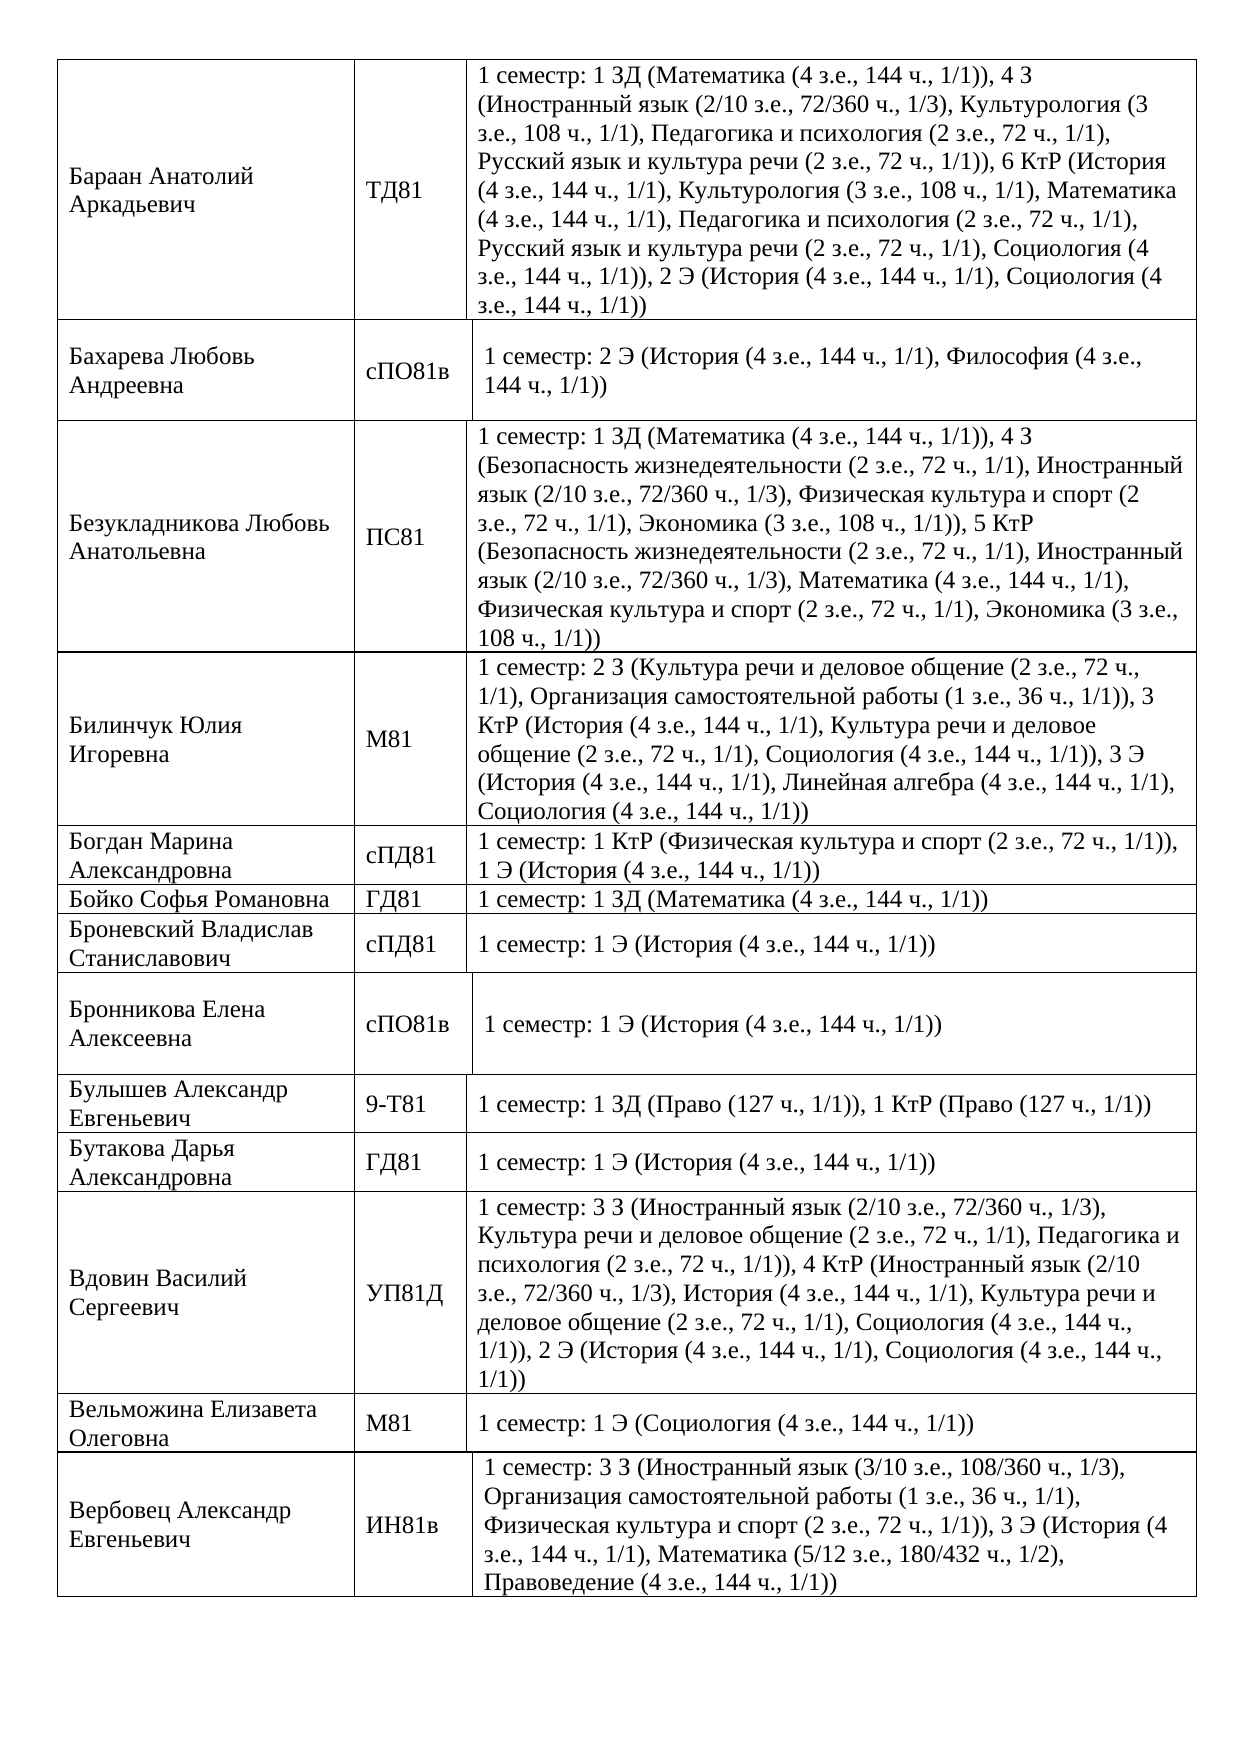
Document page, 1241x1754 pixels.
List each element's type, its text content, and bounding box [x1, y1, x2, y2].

table_cell сПО81в [355, 973, 472, 1073]
table_cell Богдан Марина Александровна [58, 826, 354, 883]
table_cell 1 семестр: 1 Э (История (4 з.е., 144 ч., 1/1)) [473, 973, 1196, 1073]
table_cell Бахарева Любовь Андреевна [58, 320, 354, 420]
table_cell 1 семестр: 1 ЗД (Математика (4 з.е., 144 ч., 1/1)), 4 З (Безопасность жизнедеятельности (2 з.е., 72 ч., 1/1), Иностранный язык (2/10 з.е., 72/360 ч., 1/3), Физическая культура и спорт (2 з.е., 72 ч., 1/1), Экономика (3 з.е., 108 ч., 1/1)), 5 КтР (Безопасность жизнедеятельности (2 з.е., 72 ч., 1/1), Иностранный язык (2/10 з.е., 72/360 ч., 1/3), Математика (4 з.е., 144 ч., 1/1), Физическая культура и спорт (2 з.е., 72 ч., 1/1), Экономика (3 з.е., 108 ч., 1/1)) [467, 421, 1196, 651]
table_cell Бронникова Елена Алексеевна [58, 973, 354, 1073]
table_cell сПД81 [355, 826, 466, 883]
table_cell сПД81 [355, 914, 466, 972]
table_cell Бараан Анатолий Аркадьевич [58, 60, 354, 319]
table_cell Вельможина Елизавета Олеговна [58, 1394, 354, 1451]
table_cell М81 [355, 653, 466, 825]
table_cell 1 семестр: 2 Э (История (4 з.е., 144 ч., 1/1), Философия (4 з.е., 144 ч., 1/1)) [473, 320, 1196, 420]
table_cell УП81Д [355, 1192, 466, 1393]
table_cell М81 [355, 1394, 466, 1451]
table_cell Бойко Софья Романовна [58, 885, 354, 913]
table_cell 1 семестр: 1 ЗД (Математика (4 з.е., 144 ч., 1/1)) [467, 885, 1196, 913]
table_cell 9-Т81 [355, 1075, 466, 1132]
table_cell 1 семестр: 3 З (Иностранный язык (2/10 з.е., 72/360 ч., 1/3), Культура речи и деловое общение (2 з.е., 72 ч., 1/1), Педагогика и психология (2 з.е., 72 ч., 1/1)), 4 КтР (Иностранный язык (2/10 з.е., 72/360 ч., 1/3), История (4 з.е., 144 ч., 1/1), Культура речи и деловое общение (2 з.е., 72 ч., 1/1), Социология (4 з.е., 144 ч., 1/1)), 2 Э (История (4 з.е., 144 ч., 1/1), Социология (4 з.е., 144 ч., 1/1)) [467, 1192, 1196, 1393]
table_cell Безукладникова Любовь Анатольевна [58, 421, 354, 651]
table_cell 1 семестр: 3 З (Иностранный язык (3/10 з.е., 108/360 ч., 1/3), Организация самостоятельной работы (1 з.е., 36 ч., 1/1), Физическая культура и спорт (2 з.е., 72 ч., 1/1)), 3 Э (История (4 з.е., 144 ч., 1/1), Математика (5/12 з.е., 180/432 ч., 1/2), Правоведение (4 з.е., 144 ч., 1/1)) [473, 1453, 1196, 1596]
table_cell Булышев Александр Евгеньевич [58, 1075, 354, 1132]
table_cell 1 семестр: 1 ЗД (Математика (4 з.е., 144 ч., 1/1)), 4 З (Иностранный язык (2/10 з.е., 72/360 ч., 1/3), Культурология (3 з.е., 108 ч., 1/1), Педагогика и психология (2 з.е., 72 ч., 1/1), Русский язык и культура речи (2 з.е., 72 ч., 1/1)), 6 КтР (История (4 з.е., 144 ч., 1/1), Культурология (3 з.е., 108 ч., 1/1), Математика (4 з.е., 144 ч., 1/1), Педагогика и психология (2 з.е., 72 ч., 1/1), Русский язык и культура речи (2 з.е., 72 ч., 1/1), Социология (4 з.е., 144 ч., 1/1)), 2 Э (История (4 з.е., 144 ч., 1/1), Социология (4 з.е., 144 ч., 1/1)) [467, 60, 1196, 319]
table_cell ГД81 [355, 885, 466, 913]
table_cell сПО81в [355, 320, 472, 420]
table_cell Билинчук Юлия Игоревна [58, 653, 354, 825]
table_cell Вдовин Василий Сергеевич [58, 1192, 354, 1393]
table_cell ИН81в [355, 1453, 472, 1596]
table_cell ТД81 [355, 60, 466, 319]
table_cell 1 семестр: 1 Э (История (4 з.е., 144 ч., 1/1)) [467, 1133, 1196, 1191]
table_cell ПС81 [355, 421, 466, 651]
table_cell Вербовец Александр Евгеньевич [58, 1453, 354, 1596]
table_cell ГД81 [355, 1133, 466, 1191]
table_cell Бутакова Дарья Александровна [58, 1133, 354, 1191]
table_cell Броневский Владислав Станиславович [58, 914, 354, 972]
table_cell 1 семестр: 1 Э (Социология (4 з.е., 144 ч., 1/1)) [467, 1394, 1196, 1451]
table_cell 1 семестр: 2 З (Культура речи и деловое общение (2 з.е., 72 ч., 1/1), Организация самостоятельной работы (1 з.е., 36 ч., 1/1)), 3 КтР (История (4 з.е., 144 ч., 1/1), Культура речи и деловое общение (2 з.е., 72 ч., 1/1), Социология (4 з.е., 144 ч., 1/1)), 3 Э (История (4 з.е., 144 ч., 1/1), Линейная алгебра (4 з.е., 144 ч., 1/1), Социология (4 з.е., 144 ч., 1/1)) [467, 653, 1196, 825]
table_cell 1 семестр: 1 КтР (Физическая культура и спорт (2 з.е., 72 ч., 1/1)), 1 Э (История (4 з.е., 144 ч., 1/1)) [467, 826, 1196, 883]
table_cell 1 семестр: 1 ЗД (Право (127 ч., 1/1)), 1 КтР (Право (127 ч., 1/1)) [467, 1075, 1196, 1132]
table_cell 1 семестр: 1 Э (История (4 з.е., 144 ч., 1/1)) [467, 914, 1196, 972]
